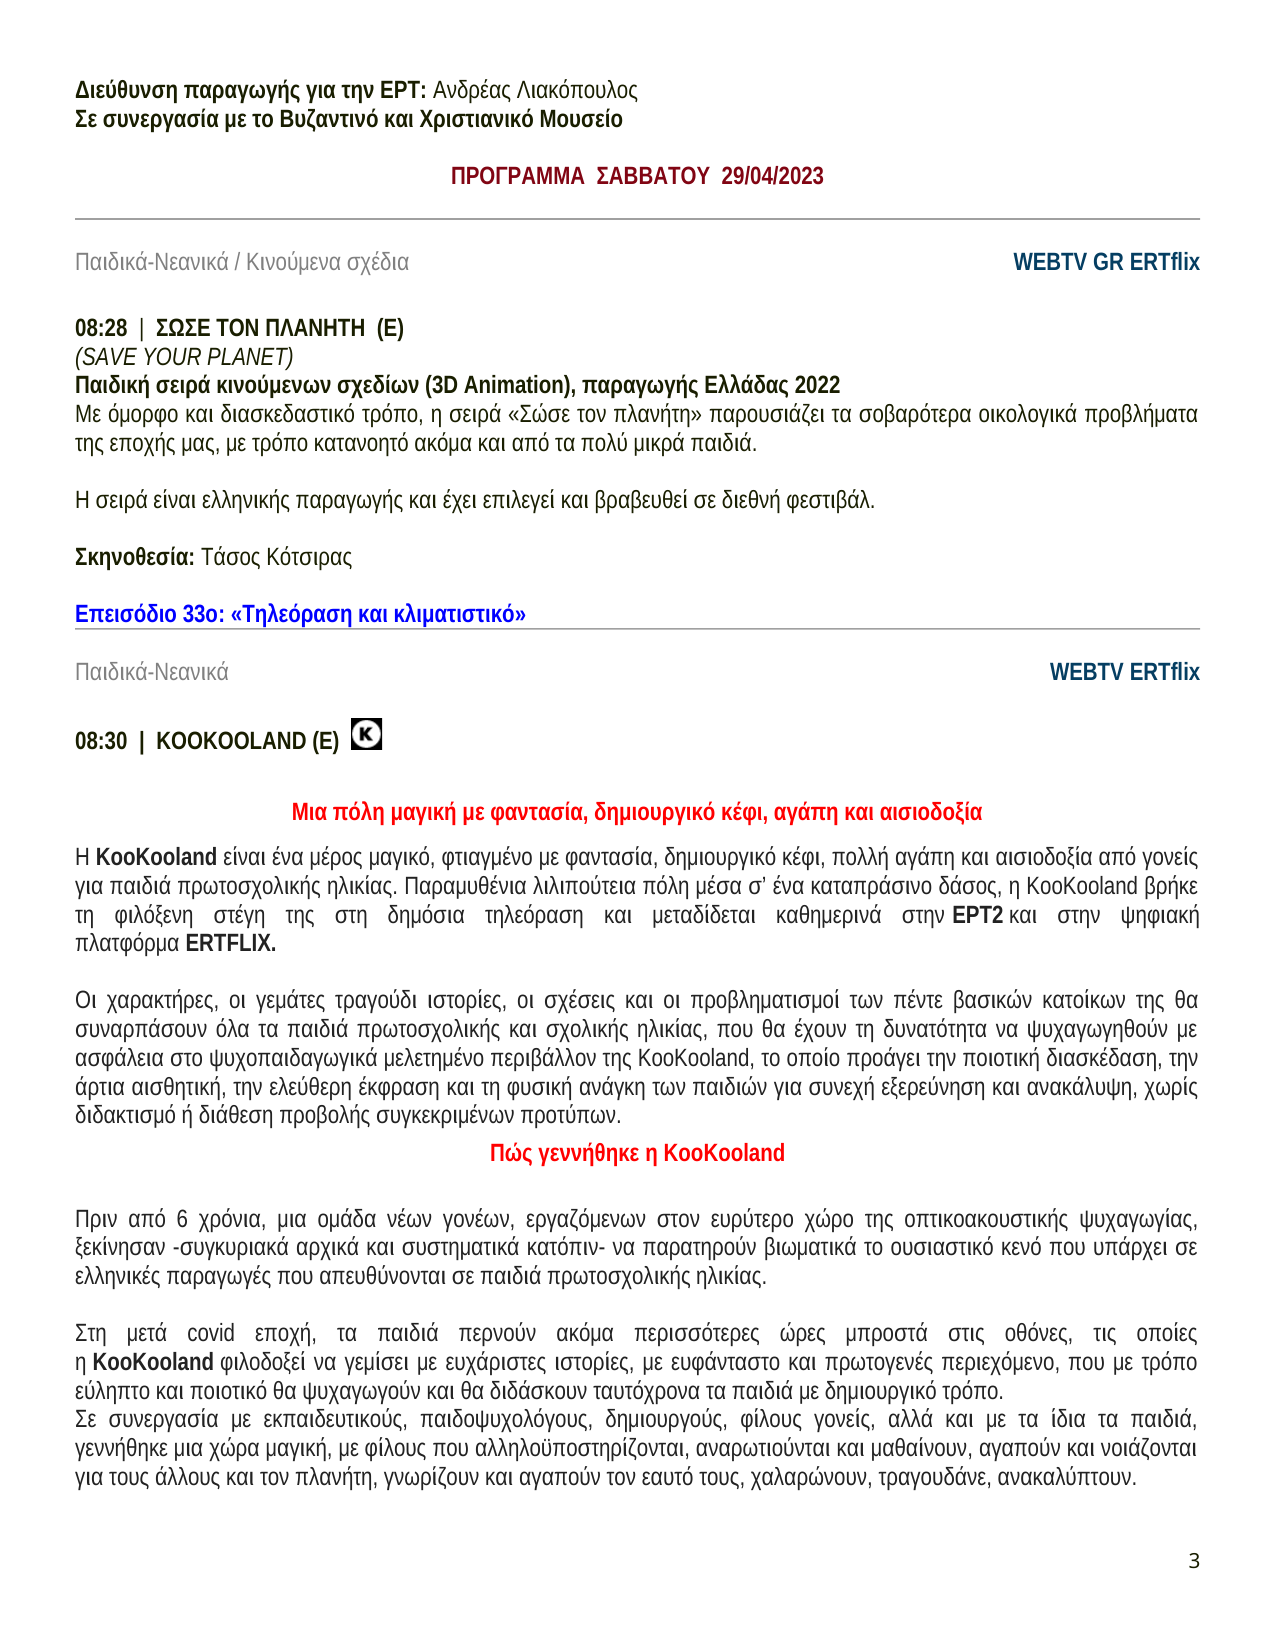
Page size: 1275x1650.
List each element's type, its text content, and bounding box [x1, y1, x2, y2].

text Η KooKooland είναι ένα μέρος μαγικό, φτιαγμένο με φαντασία, δημιουργικό κέφι, πολλή αγάπη και αισιοδοξία από γονείς για παιδιά πρωτοσχολικής ηλικίας. Παραμυθένια λιλιπούτεια πόλη μέσα σ’ ένα καταπράσινο δάσος, η KooKooland βρήκε τη φιλόξενη στέγη της στη δημόσια τηλεόραση και μεταδίδεται καθημερινά στην ΕΡΤ2 και στην ψηφιακή πλατφόρμα ERTFLIX. [75, 842, 1200, 957]
text Με όμορφο και διασκεδαστικό τρόπο, η σειρά «Σώσε τον πλανήτη» παρουσιάζει τα σοβαρότερα οικολογικά προβλήματα της εποχής μας, με τρόπο κατανοητό ακόμα και από τα πολύ μικρά παιδιά. [75, 399, 1200, 456]
text Οι χαρακτήρες, οι γεμάτες τραγούδι ιστορίες, οι σχέσεις και οι προβληματισμοί των πέντε βασικών κατοίκων της θα συναρπάσουν όλα τα παιδιά πρωτοσχολικής και σχολικής ηλικίας, που θα έχουν τη δυνατότητα να ψυχαγωγηθούν με ασφάλεια στο ψυχοπαιδαγωγικά μελετημένο περιβάλλον της KooKooland, το οποίο προάγει την ποιοτική διασκέδαση, την άρτια αισθητική, την ελεύθερη έκφραση και τη φυσική ανάγκη των παιδιών για συνεχή εξερεύνηση και ανακάλυψη, χωρίς διδακτισμό ή διάθεση προβολής συγκεκριμένων προτύπων. [75, 986, 1200, 1129]
subtitle 08:30 | KOOKOOLAND (Ε) [75, 718, 1200, 755]
text (SAVE YOUR PLANET) [75, 342, 1200, 370]
table_header Παιδικά-Νεανικά / Κινούμενα σχέδια [75, 247, 637, 276]
table_header WEBTV GR ERTflix [638, 247, 1200, 276]
text Παιδική σειρά κινούμενων σχεδίων (3D Animation), παραγωγής Ελλάδας 2022 [75, 370, 1200, 399]
table_header Παιδικά-Νεανικά [75, 657, 637, 686]
picture [351, 718, 383, 750]
table_header WEBTV ERTflix [638, 657, 1200, 686]
text Στη μετά covid εποχή, τα παιδιά περνούν ακόμα περισσότερες ώρες μπροστά στις οθόνες, τις οποίες η KooKooland φιλοδοξεί να γεμίσει με ευχάριστες ιστορίες, με ευφάνταστο και πρωτογενές περιεχόμενο, που με τρόπο εύληπτο και ποιοτικό θα ψυχαγωγούν και θα διδάσκουν ταυτόχρονα τα παιδιά με δημιουργικό τρόπο. [75, 1318, 1200, 1404]
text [75, 75, 1200, 132]
text Η σειρά είναι ελληνικής παραγωγής και έχει επιλεγεί και βραβευθεί σε διεθνή φεστιβάλ. [75, 485, 1200, 513]
text Eπεισόδιο 33ο: «Τηλεόραση και κλιματιστικό» [75, 599, 1200, 628]
text Μια πόλη μαγική με φαντασία, δημιουργικό κέφι, αγάπη και αισιοδοξία [75, 788, 1200, 825]
text Πριν από 6 χρόνια, μια ομάδα νέων γονέων, εργαζόμενων στον ευρύτερο χώρο της οπτικοακουστικής ψυχαγωγίας, ξεκίνησαν -συγκυριακά αρχικά και συστηματικά κατόπιν- να παρατηρούν βιωματικά το ουσιαστικό κενό που υπάρχει σε ελληνικές παραγωγές που απευθύνονται σε παιδιά πρωτοσχολικής ηλικίας. [75, 1204, 1200, 1290]
text Σκηνοθεσία: Τάσος Κότσιρας [75, 542, 1200, 571]
text Πώς γεννήθηκε η KooKooland [75, 1129, 1200, 1166]
text Σε συνεργασία με εκπαιδευτικούς, παιδοψυχολόγους, δημιουργούς, φίλους γονείς, αλλά και με τα ίδια τα παιδιά, γεννήθηκε μια χώρα μαγική, με φίλους που αλληλοϋποστηρίζονται, αναρωτιούνται και μαθαίνουν, αγαπούν και νοιάζονται για τους άλλους και τον πλανήτη, γνωρίζουν και αγαπούν τον εαυτό τους, χαλαρώνουν, τραγουδάνε, ανακαλύπτουν. [75, 1404, 1200, 1490]
text 08:28 | ΣΩΣΕ ΤΟΝ ΠΛΑΝΗΤΗ (E) [75, 276, 1200, 342]
text ΠΡΟΓΡΑΜΜΑ ΣΑΒΒΑΤΟΥ 29/04/2023 [75, 161, 1200, 189]
